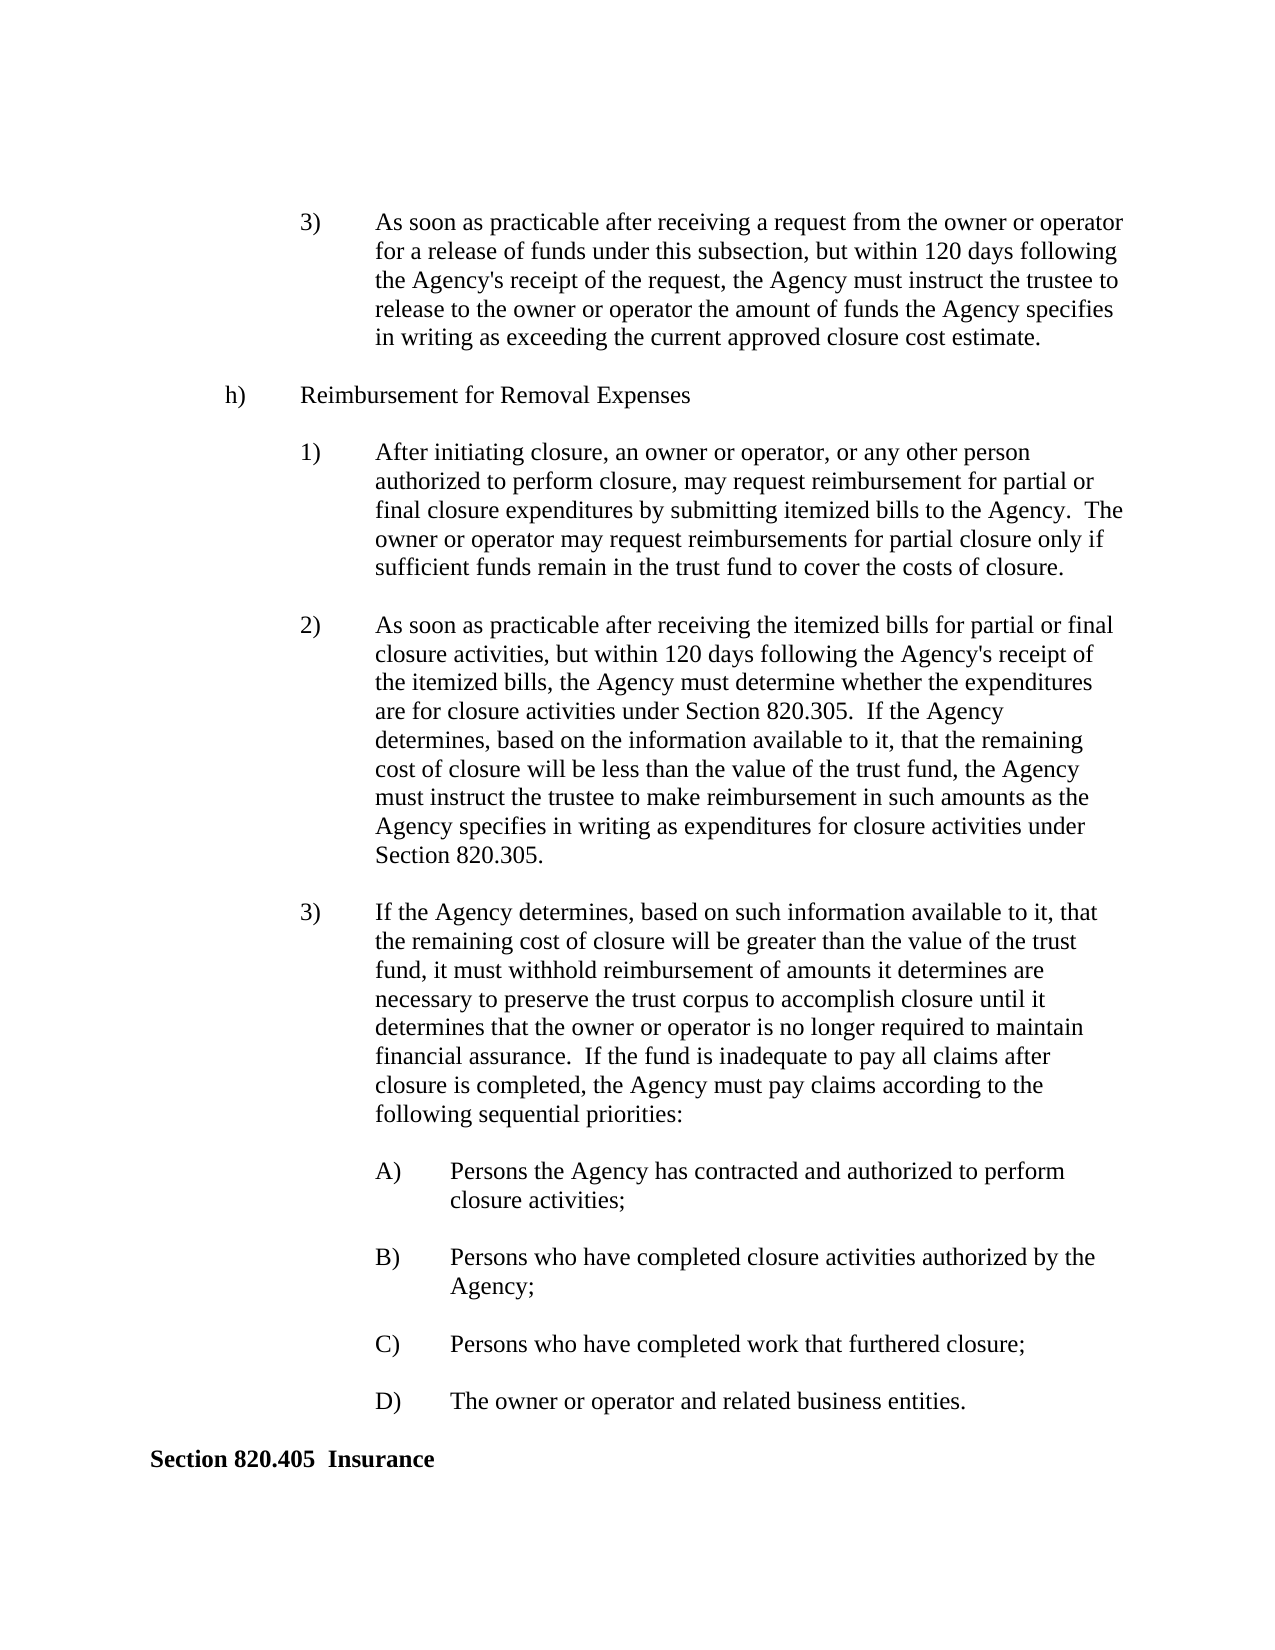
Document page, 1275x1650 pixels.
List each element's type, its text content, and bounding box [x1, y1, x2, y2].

text D) The owner or operator and related business entities. [375, 1386, 1125, 1415]
text 1) After initiating closure, an owner or operator, or any other person authorized to perform closure, may request reimbursement for partial or final closure expenditures by submitting itemized bills to the Agency. The owner or operator may request reimbursements for partial closure only if sufficient funds remain in the trust fund to cover the costs of closure. [300, 437, 1125, 581]
text C) Persons who have completed work that furthered closure; [375, 1329, 1125, 1357]
text 3) As soon as practicable after receiving a request from the owner or operator for a release of funds under this subsection, but within 120 days following the Agency's receipt of the request, the Agency must instruct the trustee to release to the owner or operator the amount of funds the Agency specifies in writing as exceeding the current approved closure cost estimate. [300, 207, 1125, 351]
text B) Persons who have completed closure activities authorized by the Agency; [375, 1242, 1125, 1300]
text 2) As soon as practicable after receiving the itemized bills for partial or final closure activities, but within 120 days following the Agency's receipt of the itemized bills, the Agency must determine whether the expenditures are for closure activities under Section 820.305. If the Agency determines, based on the information available to it, that the remaining cost of closure will be less than the value of the trust fund, the Agency must instruct the trustee to make reimbursement in such amounts as the Agency specifies in writing as expenditures for closure activities under Section 820.305. [300, 610, 1125, 869]
text Section 820.405 Insurance [150, 1444, 1125, 1472]
text 3) If the Agency determines, based on such information available to it, that the remaining cost of closure will be greater than the value of the trust fund, it must withhold reimbursement of amounts it determines are necessary to preserve the trust corpus to accomplish closure until it determines that the owner or operator is no longer required to maintain financial assurance. If the fund is inadequate to pay all claims after closure is completed, the Agency must pay claims according to the following sequential priorities: [300, 897, 1125, 1127]
text A) Persons the Agency has contracted and authorized to perform closure activities; [375, 1156, 1125, 1214]
text h) Reimbursement for Removal Expenses [225, 380, 1125, 409]
